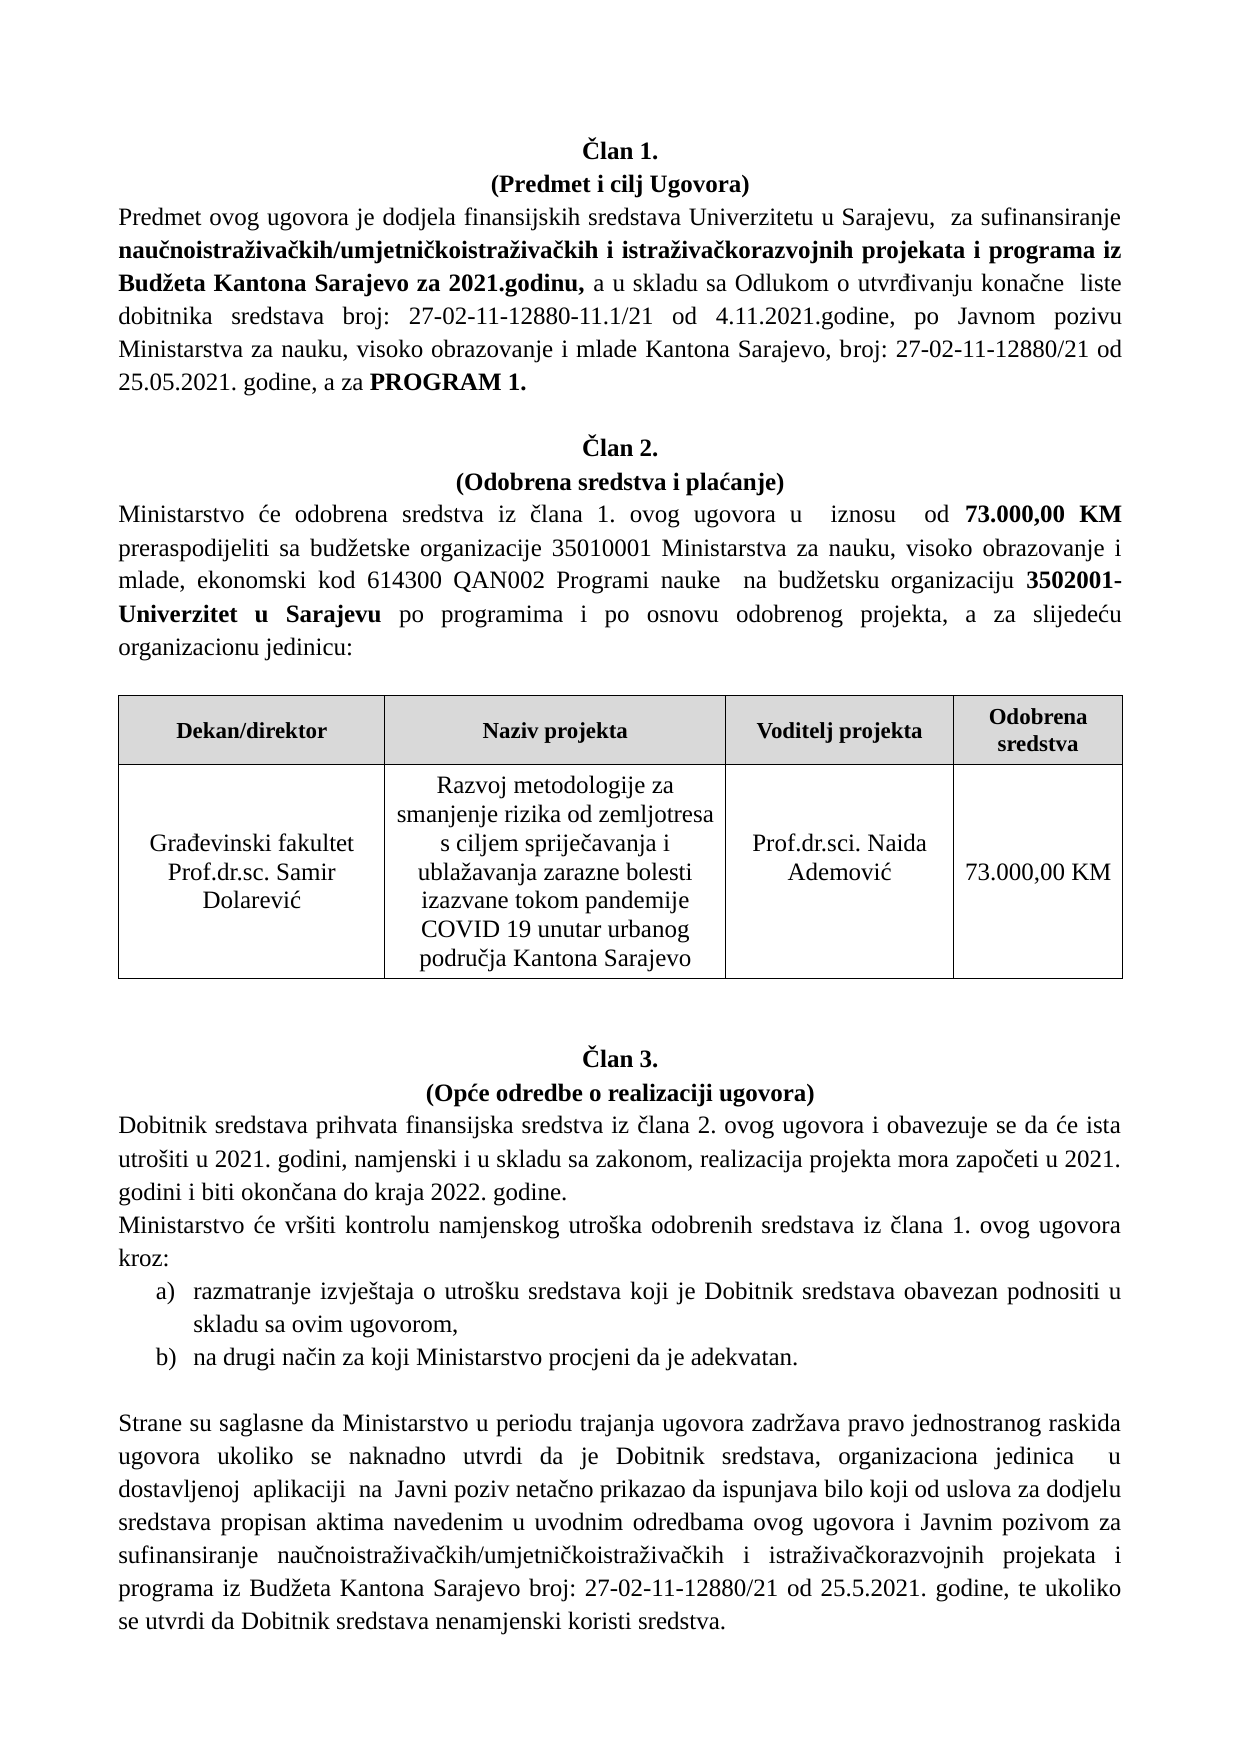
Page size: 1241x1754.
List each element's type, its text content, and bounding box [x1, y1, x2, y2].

table_cell 73.000,00 KM [954, 765, 1122, 977]
list razmatranje izvještaja o utrošku sredstava koji je Dobitnik sredstava obavezan podnositi u skladu sa ovim ugovorom, [156, 1276, 1122, 1337]
text Strane su saglasne da Ministarstvo u periodu trajanja ugovora zadržava pravo jednostranog raskida ugovora ukoliko se naknadno utvrdi da je Dobitnik sredstava, organizaciona jedinica u dostavljenoj aplikaciji na Javni poziv netačno prikazao da ispunjava bilo koji od uslova za dodjelu sredstava propisan aktima navedenim u uvodnim odredbama ovog ugovora i Javnim pozivom za sufinansiranje naučnoistraživačkih/umjetničkoistraživačkih i istraživačkorazvojnih projekata i programa iz Budžeta Kantona Sarajevo broj: 27-02-11-12880/21 od 25.5.2021. godine, te ukoliko se utvrdi da Dobitnik sredstava nenamjenski koristi sredstva. [118, 1408, 1122, 1635]
text (Predmet i cilj Ugovora) [118, 169, 1122, 198]
text (Opće odredbe o realizaciji ugovora) [118, 1078, 1122, 1106]
text Član 2. [118, 433, 1122, 462]
table_cell Građevinski fakultet Prof.dr.sc. Samir Dolarević [119, 765, 384, 977]
table_header Dekan/direktor [119, 696, 384, 764]
table_cell Prof.dr.sci. Naida Ademović [726, 765, 953, 977]
table_cell Razvoj metodologije za smanjenje rizika od zemljotresa s ciljem spriječavanja i ublažavanja zarazne bolesti izazvane tokom pandemije COVID 19 unutar urbanog područja Kantona Sarajevo [385, 765, 725, 977]
list na drugi način za koji Ministarstvo procjeni da je adekvatan. [156, 1342, 1122, 1371]
text Ministarstvo će vršiti kontrolu namjenskog utroška odobrenih sredstava iz člana 1. ovog ugovora kroz: [118, 1210, 1122, 1271]
text (Odobrena sredstva i plaćanje) [118, 467, 1122, 495]
text Ministarstvo će odobrena sredstva iz člana 1. ovog ugovora u iznosu od 73.000,00 KM preraspodijeliti sa budžetske organizacije 35010001 Ministarstva za nauku, visoko obrazovanje i mlade, ekonomski kod 614300 QAN002 Programi nauke na budžetsku organizaciju 3502001-Univerzitet u Sarajevu po programima i po osnovu odobrenog projekta, a za slijedeću organizacionu jedinicu: [118, 499, 1122, 660]
text Član 1. [118, 136, 1122, 165]
table_header Voditelj projekta [726, 696, 953, 764]
table_header Odobrena sredstva [954, 696, 1122, 764]
text Predmet ovog ugovora je dodjela finansijskih sredstava Univerzitetu u Sarajevu, za sufinansiranje naučnoistraživačkih/umjetničkoistraživačkih i istraživačkorazvojnih projekata i programa iz Budžeta Kantona Sarajevo za 2021.godinu, a u skladu sa Odlukom o utvrđivanju konačne liste dobitnika sredstava broj: 27-02-11-12880-11.1/21 od 4.11.2021.godine, po Javnom pozivu Ministarstva za nauku, visoko obrazovanje i mlade Kantona Sarajevo, broj: 27-02-11-12880/21 od 25.05.2021. godine, a za PROGRAM 1. [118, 202, 1122, 396]
table_header Naziv projekta [385, 696, 725, 764]
text Član 3. [118, 1044, 1122, 1073]
text Dobitnik sredstava prihvata finansijska sredstva iz člana 2. ovog ugovora i obavezuje se da će ista utrošiti u 2021. godini, namjenski i u skladu sa zakonom, realizacija projekta mora započeti u 2021. godini i biti okončana do kraja 2022. godine. [118, 1111, 1122, 1205]
